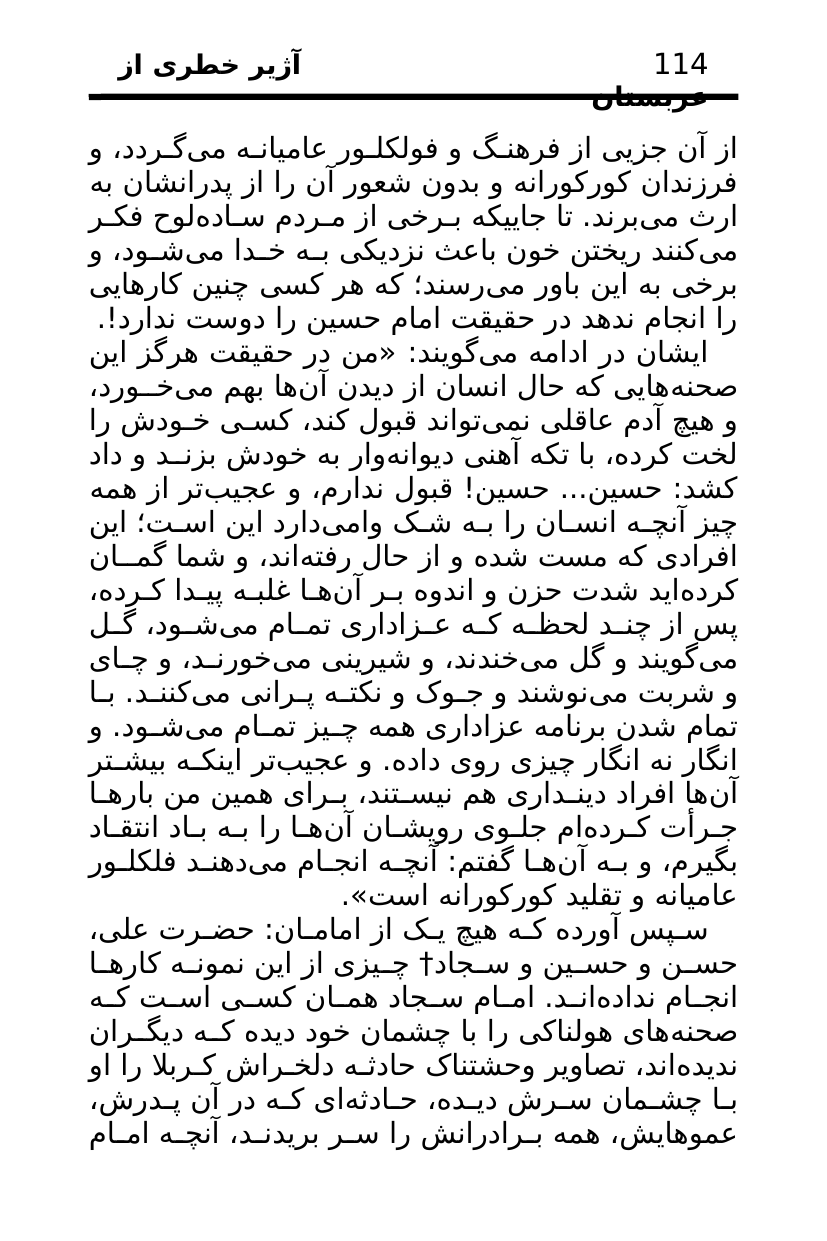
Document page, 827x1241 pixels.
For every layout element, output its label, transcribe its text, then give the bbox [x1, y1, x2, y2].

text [89, 913, 738, 1150]
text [89, 132, 738, 335]
text ایشان در ادامه می‌گویند: «من در حقیقت هرگز این صحنه‌هایی که حال انسان از دیدن آن‌ها بهم می‌خورد، و هیچ آدم عاقلی نمی‌تواند قبول کند، کسی خودش را لخت کرده، با تکه آهنی دیوانه‌وار به خودش بزند و داد کشد: حسین... حسین! قبول ندارم، و عجیب‌تر از همه چیز آنچه انسان را به شک وامی‌دارد این است؛ این افرادی که مست شده و از حال رفته‌اند، و شما گمان کرده‌اید شدت حزن و اندوه بر آن‌ها غلبه پیدا کرده، پس از چند لحظه که عزاداری تمام می‌شود، گل می‌گویند و گل می‌خندند، و شیرینی می‌خورند، و چای و شربت می‌نوشند و جوک و نکته پرانی می‌کنند. با تمام شدن برنامه عزاداری همه چیز تمام می‌شود. و انگار نه انگار چیزی روی داده. و عجیب‌تر اینکه بیشتر آن‌ها افراد دینداری هم نیستند، برای همین من بارها جرأت کرده‌ام جلوی رویشان آن‌ها را به باد انتقاد بگیرم، و به آن‌ها گفتم: آنچه انجام می‌دهند فلکلور عامیانه و تقلید کورکورانه است». [89, 335, 738, 913]
